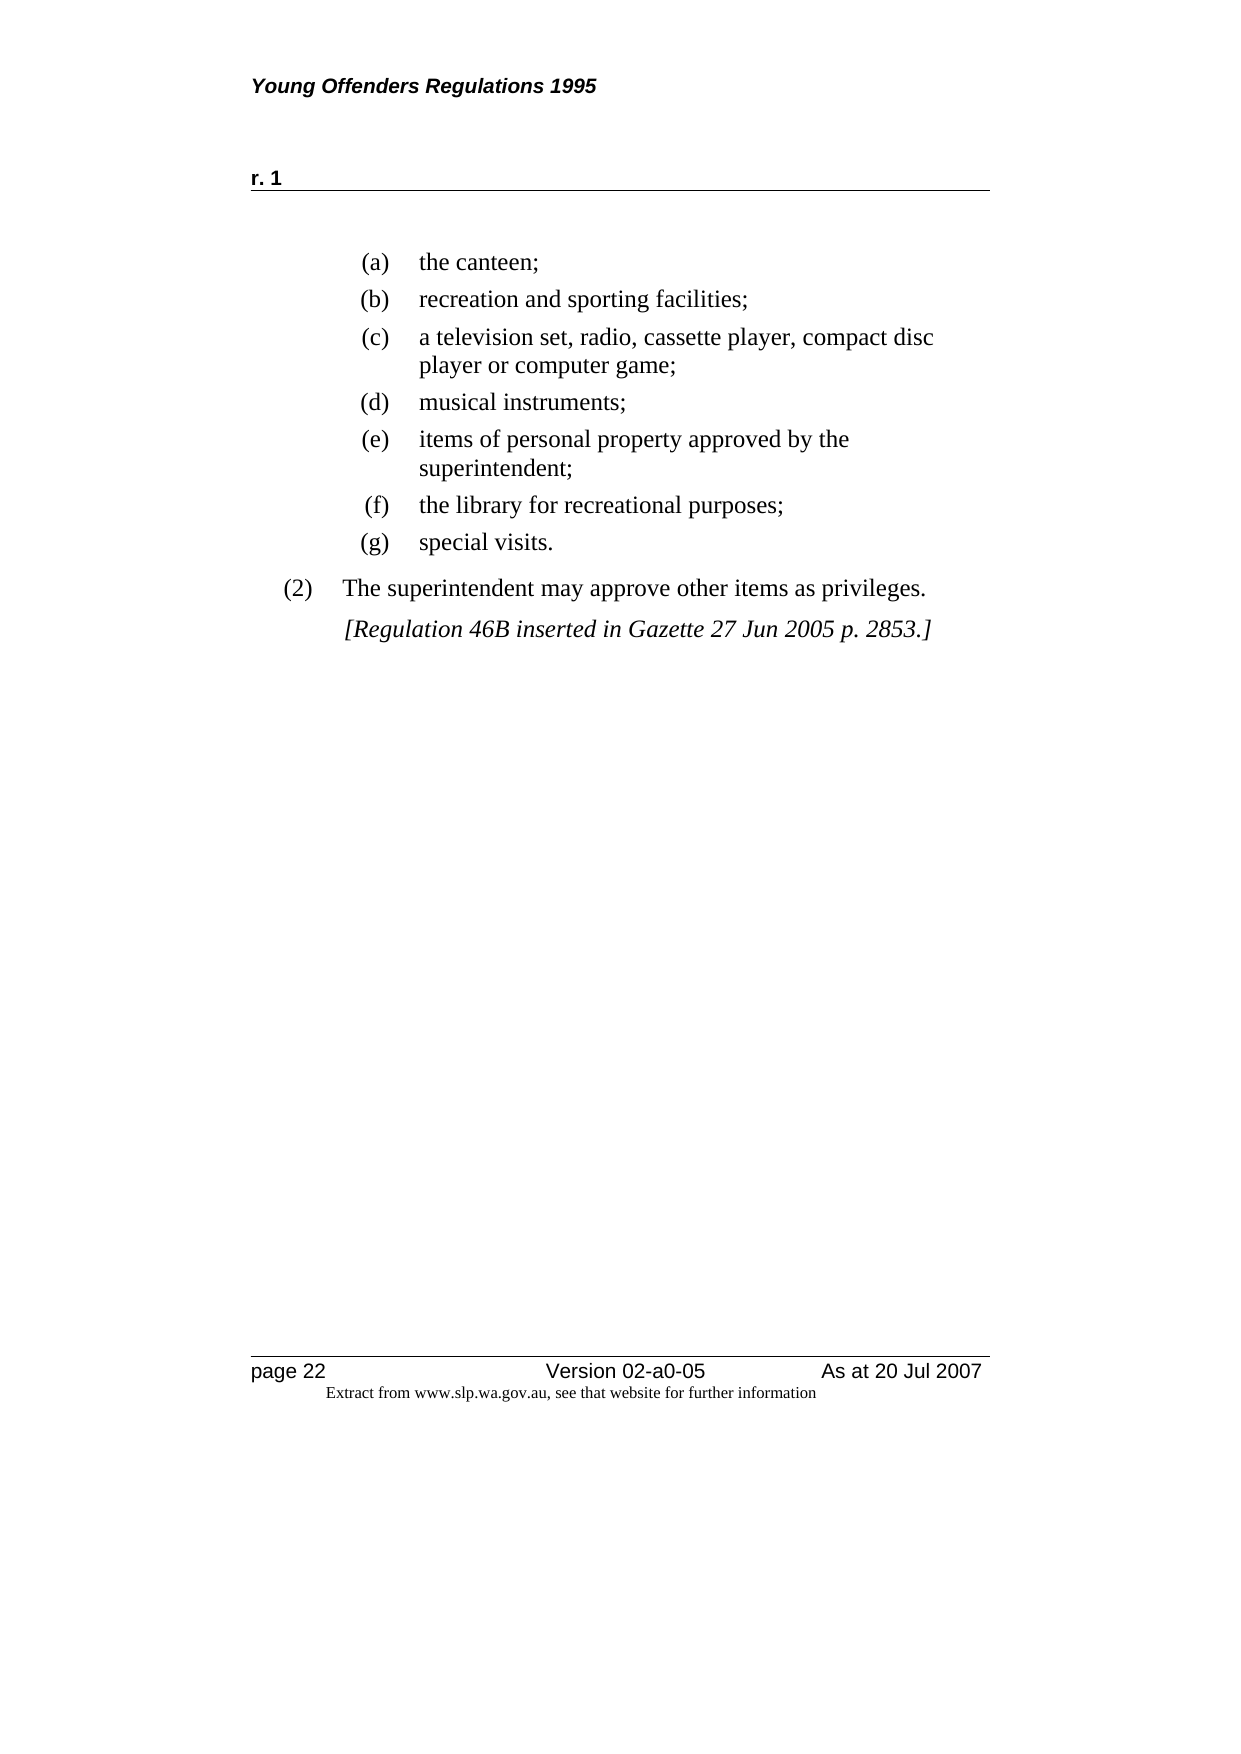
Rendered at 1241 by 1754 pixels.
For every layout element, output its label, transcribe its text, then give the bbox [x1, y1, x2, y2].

text (c) a television set, radio, cassette player, compact disc player or computer game; [251, 322, 990, 379]
text (a) the canteen; [251, 247, 990, 276]
text (2) The superintendent may approve other items as privileges. [251, 573, 990, 602]
text (g) special visits. [251, 527, 990, 556]
text (e) items of personal property approved by the superintendent; [251, 424, 990, 482]
text [Regulation 46B inserted in Gazette 27 Jun 2005 p. 2853.] [251, 614, 990, 643]
text (f) the library for recreational purposes; [251, 490, 990, 519]
text (b) recreation and sporting facilities; [251, 284, 990, 313]
text (d) musical instruments; [251, 387, 990, 416]
